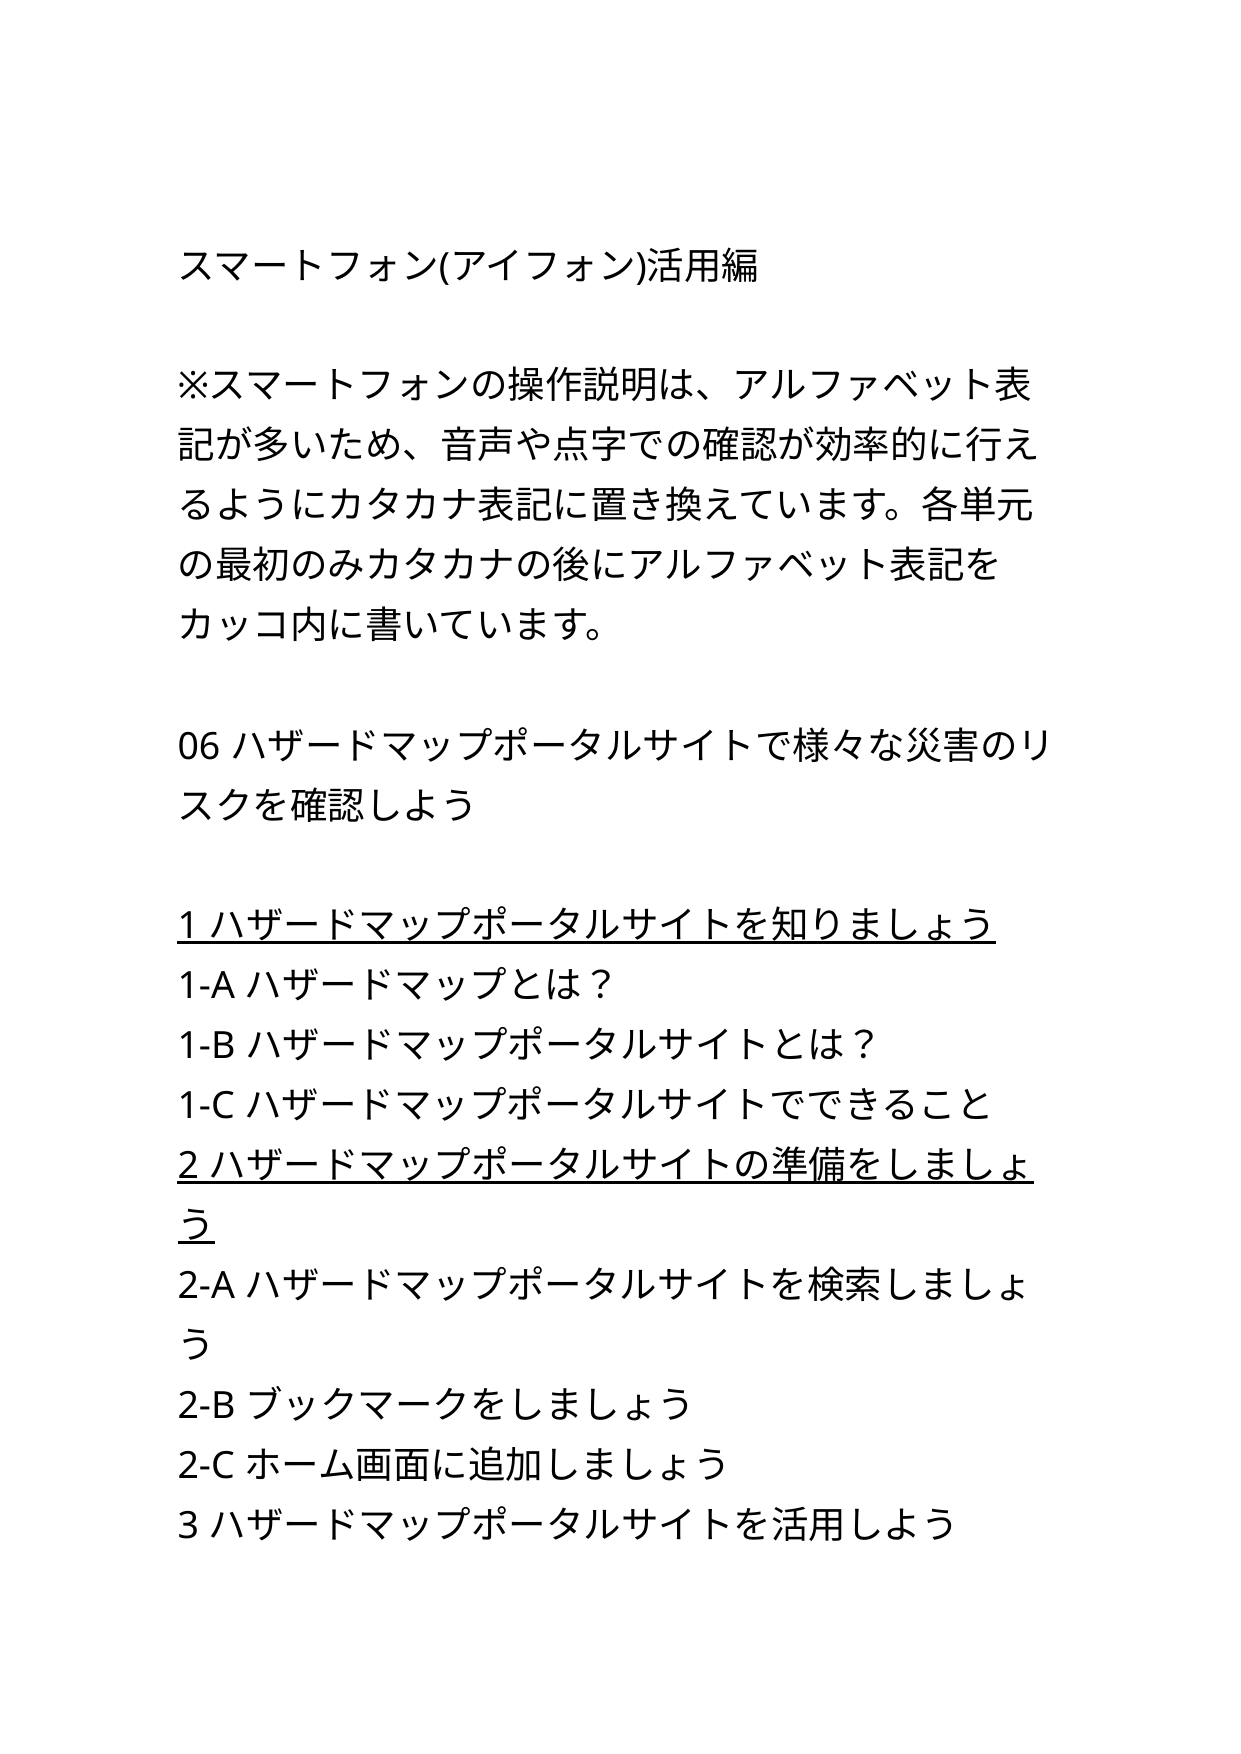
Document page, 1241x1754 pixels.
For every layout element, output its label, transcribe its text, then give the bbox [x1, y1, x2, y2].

text 2-B ブックマークをしましょう​ [177, 1372, 1063, 1432]
text スマートフォン(アイフォン)活用編 [177, 232, 1063, 292]
text 06 ハザードマップポータルサイトで様々な災害のリスクを確認しよう [177, 712, 1063, 832]
text 1-B ハザードマップポータルサイトとは？​ [177, 1012, 1063, 1072]
text 1-A ハザードマップとは？​ [177, 952, 1063, 1012]
text 1 ハザードマップポータルサイトを知りましょう​ [177, 892, 1063, 952]
text ​2 ハザードマップポータルサイトの​準備をしましょう​ [177, 1132, 1063, 1252]
text 3 ハザードマップポータルサイトを活用しよう​ [177, 1492, 1063, 1552]
text 2-C ホーム画面に追加しましょう​ [177, 1432, 1063, 1492]
text 2-A ハザードマップポータルサイトを検索しましょう​ [177, 1252, 1063, 1372]
text 1-C ハザードマップポータルサイトでできること​ [177, 1072, 1063, 1132]
text ※スマートフォンの操作説明は、アルファベット表記が多いため、音声や点字での確認が効率的に行えるようにカタカナ表記に置き換えています。各単元の最初のみカタカナの後にアルファベット表記をカッコ内に書いています。 [177, 352, 1063, 652]
